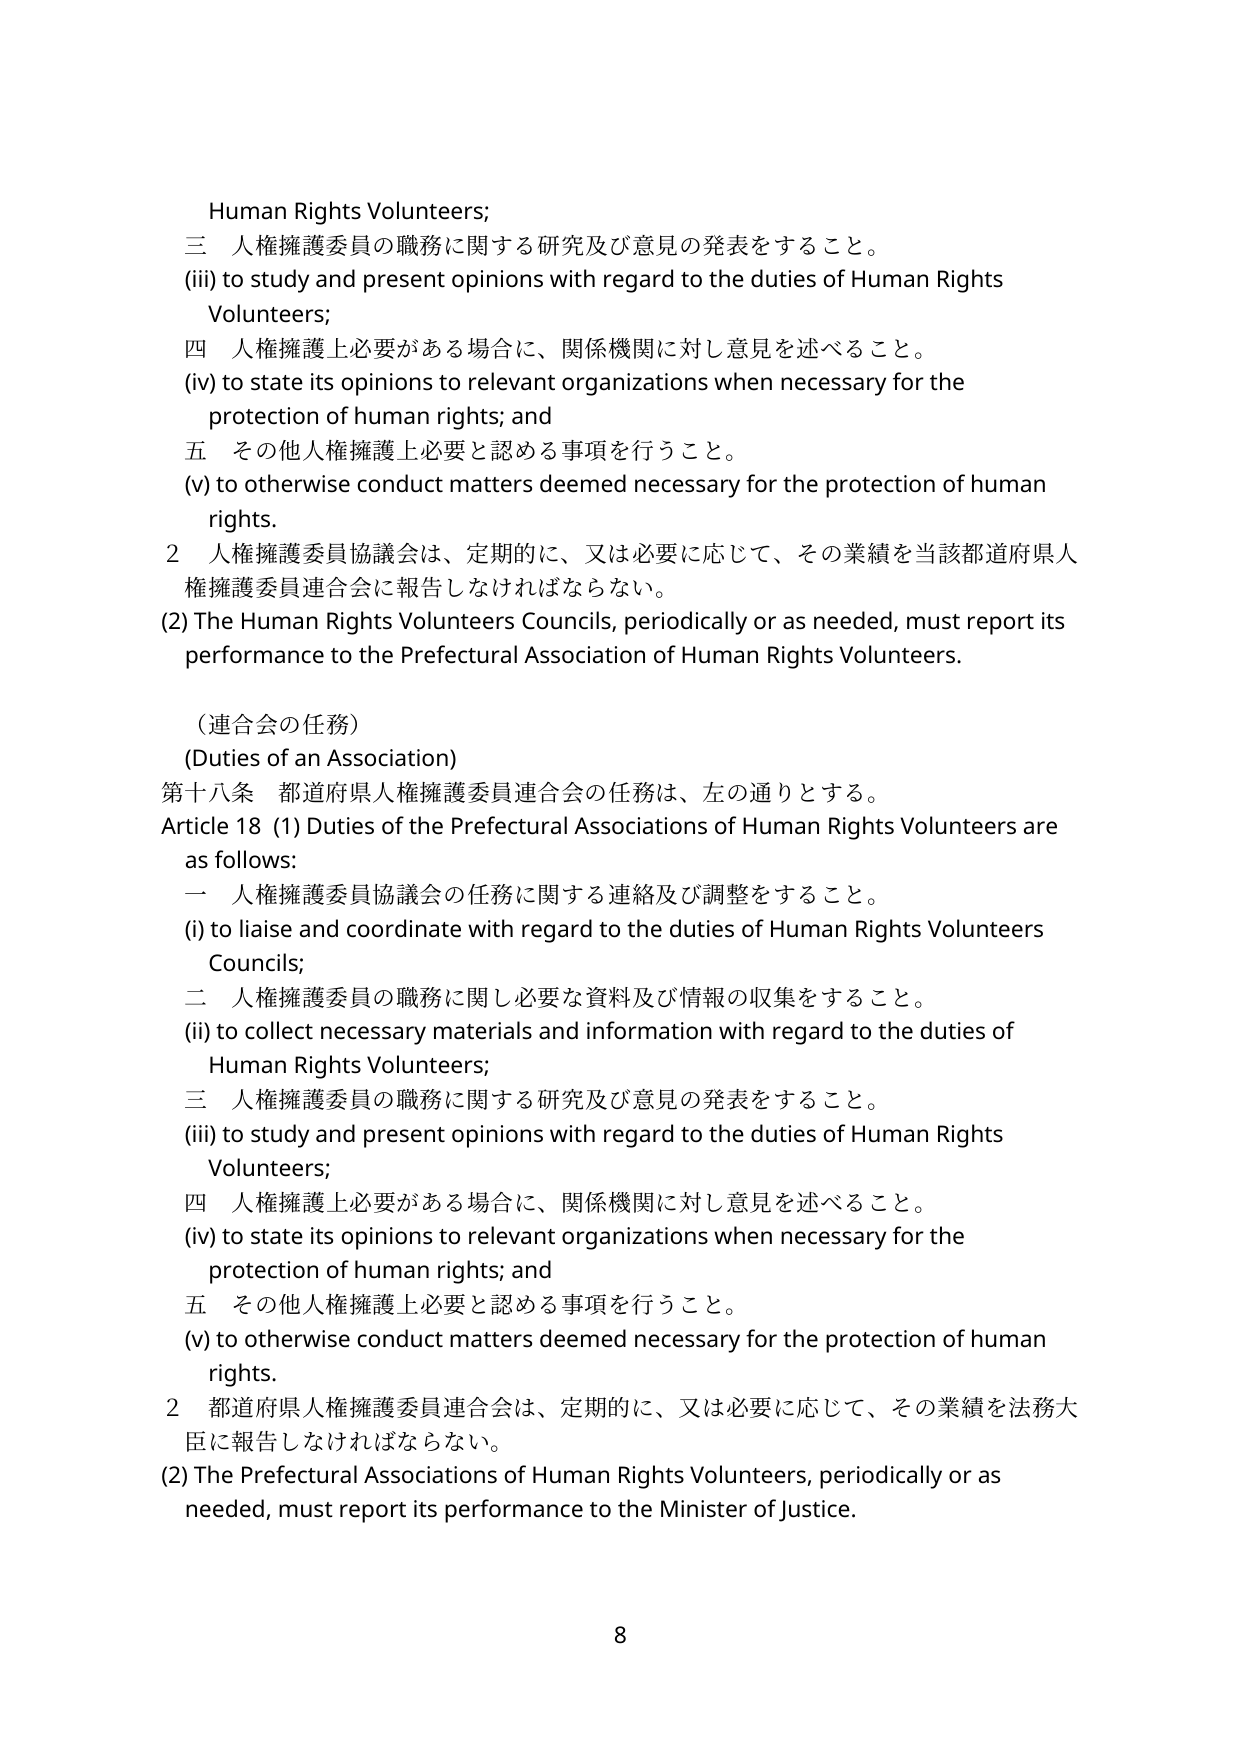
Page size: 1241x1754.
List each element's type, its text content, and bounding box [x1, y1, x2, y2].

text 三 人権擁護委員の職務に関する研究及び意見の発表をすること。 [184, 228, 1079, 262]
text (iii) to study and present opinions with regard to the duties of Human Rights Volunteers; [184, 262, 1079, 330]
text 四 人権擁護上必要がある場合に、関係機関に対し意見を述べること。 [184, 330, 1079, 364]
text (ii) to collect necessary materials and information with regard to the duties of Human Rights Volunteers; [184, 1014, 1079, 1082]
text （連合会の任務） [184, 706, 1079, 740]
text 二 人権擁護委員の職務に関し必要な資料及び情報の収集をすること。 [184, 979, 1079, 1014]
text (iii) to study and present opinions with regard to the duties of Human Rights Volunteers; [184, 1116, 1079, 1184]
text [184, 194, 1079, 228]
text (iv) to state its opinions to relevant organizations when necessary for the protection of human rights; and [184, 364, 1079, 433]
text (2) The Prefectural Associations of Human Rights Volunteers, periodically or as needed, must report its performance to the Minister of Justice. [161, 1458, 1079, 1526]
text (v) to otherwise conduct matters deemed necessary for the protection of human rights. [184, 467, 1079, 535]
text (i) to liaise and coordinate with regard to the duties of Human Rights Volunteers Councils; [184, 911, 1079, 979]
text 三 人権擁護委員の職務に関する研究及び意見の発表をすること。 [184, 1082, 1079, 1116]
text (v) to otherwise conduct matters deemed necessary for the protection of human rights. [184, 1321, 1079, 1389]
text (iv) to state its opinions to relevant organizations when necessary for the protection of human rights; and [184, 1219, 1079, 1287]
text 四 人権擁護上必要がある場合に、関係機関に対し意見を述べること。 [184, 1184, 1079, 1219]
text ２ 人権擁護委員協議会は、定期的に、又は必要に応じて、その業績を当該都道府県人権擁護委員連合会に報告しなければならない。 [161, 535, 1079, 604]
text (2) The Human Rights Volunteers Councils, periodically or as needed, must report its performance to the Prefectural Association of Human Rights Volunteers. [161, 604, 1079, 672]
text 五 その他人権擁護上必要と認める事項を行うこと。 [184, 1287, 1079, 1321]
text ２ 都道府県人権擁護委員連合会は、定期的に、又は必要に応じて、その業績を法務大臣に報告しなければならない。 [161, 1389, 1079, 1458]
text (Duties of an Association) [184, 740, 1079, 774]
text Article 18 (1) Duties of the Prefectural Associations of Human Rights Volunteers are as follows: [161, 809, 1079, 877]
text 第十八条 都道府県人権擁護委員連合会の任務は、左の通りとする。 [161, 774, 1079, 809]
text 五 その他人権擁護上必要と認める事項を行うこと。 [184, 433, 1079, 467]
text 一 人権擁護委員協議会の任務に関する連絡及び調整をすること。 [184, 877, 1079, 911]
